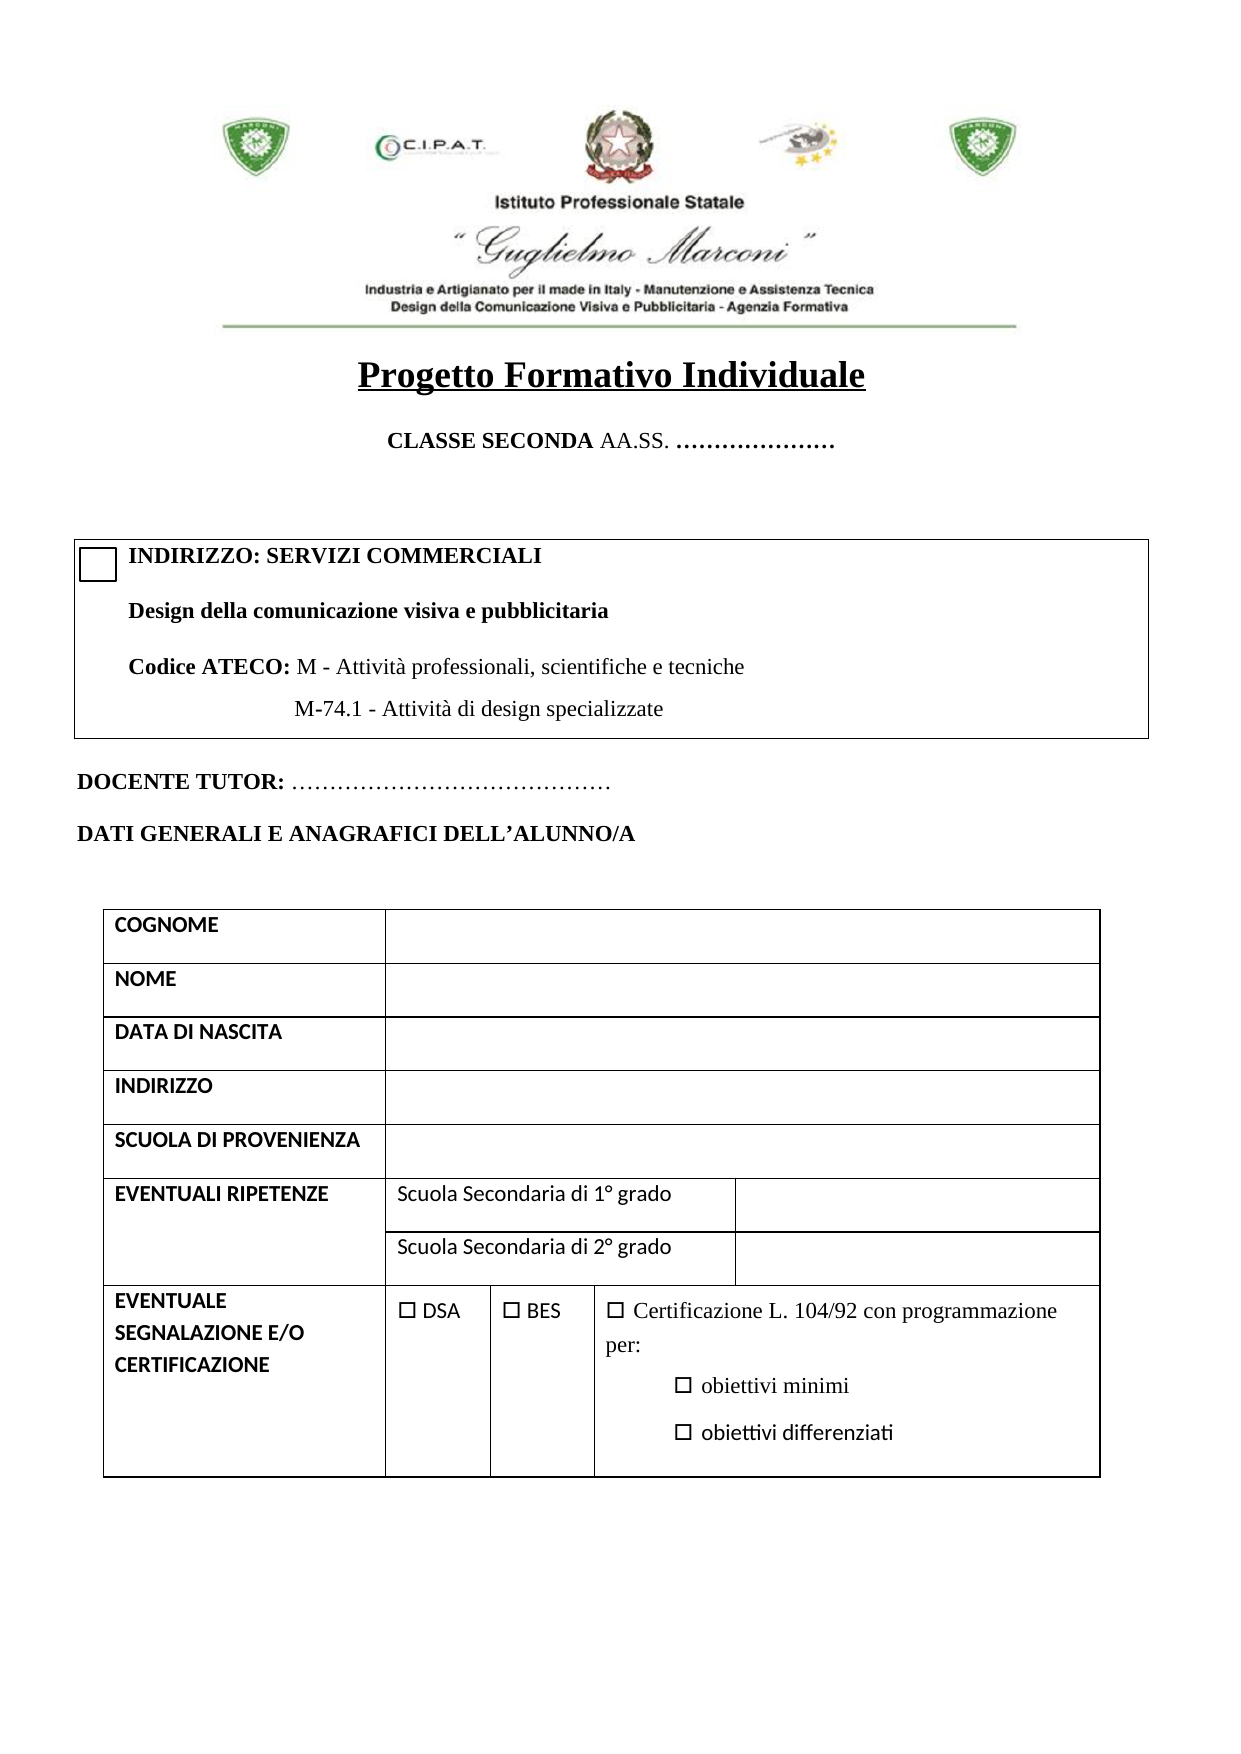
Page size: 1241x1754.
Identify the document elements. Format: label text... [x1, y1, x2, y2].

subtitle DOCENTE TUTOR: …………………………………… [77, 768, 1146, 795]
text INDIRIZZO: SERVIZI COMMERCIALI [75, 540, 1148, 569]
table_header [386, 910, 1099, 963]
table_cell INDIRIZZO [104, 1071, 385, 1124]
subtitle DATI GENERALI E ANAGRAFICI DELL’ALUNNO/A [77, 820, 1146, 846]
table_cell □ BES [491, 1286, 594, 1476]
table_cell EVENTUALI RIPETENZE [104, 1179, 385, 1285]
text Design della comunicazione visiva e pubblicitaria [75, 594, 1148, 624]
table_header COGNOME [104, 910, 385, 963]
table_cell [386, 1018, 1099, 1070]
table_cell [386, 1125, 1099, 1178]
table_cell □ DSA [386, 1286, 490, 1476]
table_cell [386, 1071, 1099, 1124]
title CLASSE SECONDA AA.SS. ………………… [77, 427, 1146, 453]
table_cell Scuola Secondaria di 2° grado [386, 1233, 735, 1285]
table_cell [736, 1233, 1099, 1285]
table_cell □ Certificazione L. 104/92 con programmazione per: □ obiettivi minimi □ obiettivi differenziati [595, 1286, 1099, 1476]
table_cell [386, 964, 1099, 1016]
title Progetto Formativo Individuale [77, 352, 1146, 395]
text Codice ATECO: M - Attività professionali, scientifiche e tecniche [75, 649, 1148, 679]
table_cell EVENTUALE SEGNALAZIONE E/O CERTIFICAZIONE [104, 1286, 385, 1476]
text M-74.1 - Attività di design specializzate [75, 692, 1148, 738]
picture [78, 74, 1161, 358]
table_cell NOME [104, 964, 385, 1016]
table_cell SCUOLA DI PROVENIENZA [104, 1125, 385, 1178]
table_cell Scuola Secondaria di 1° grado [386, 1179, 735, 1231]
table_cell [736, 1179, 1099, 1231]
table_cell DATA DI NASCITA [104, 1018, 385, 1070]
